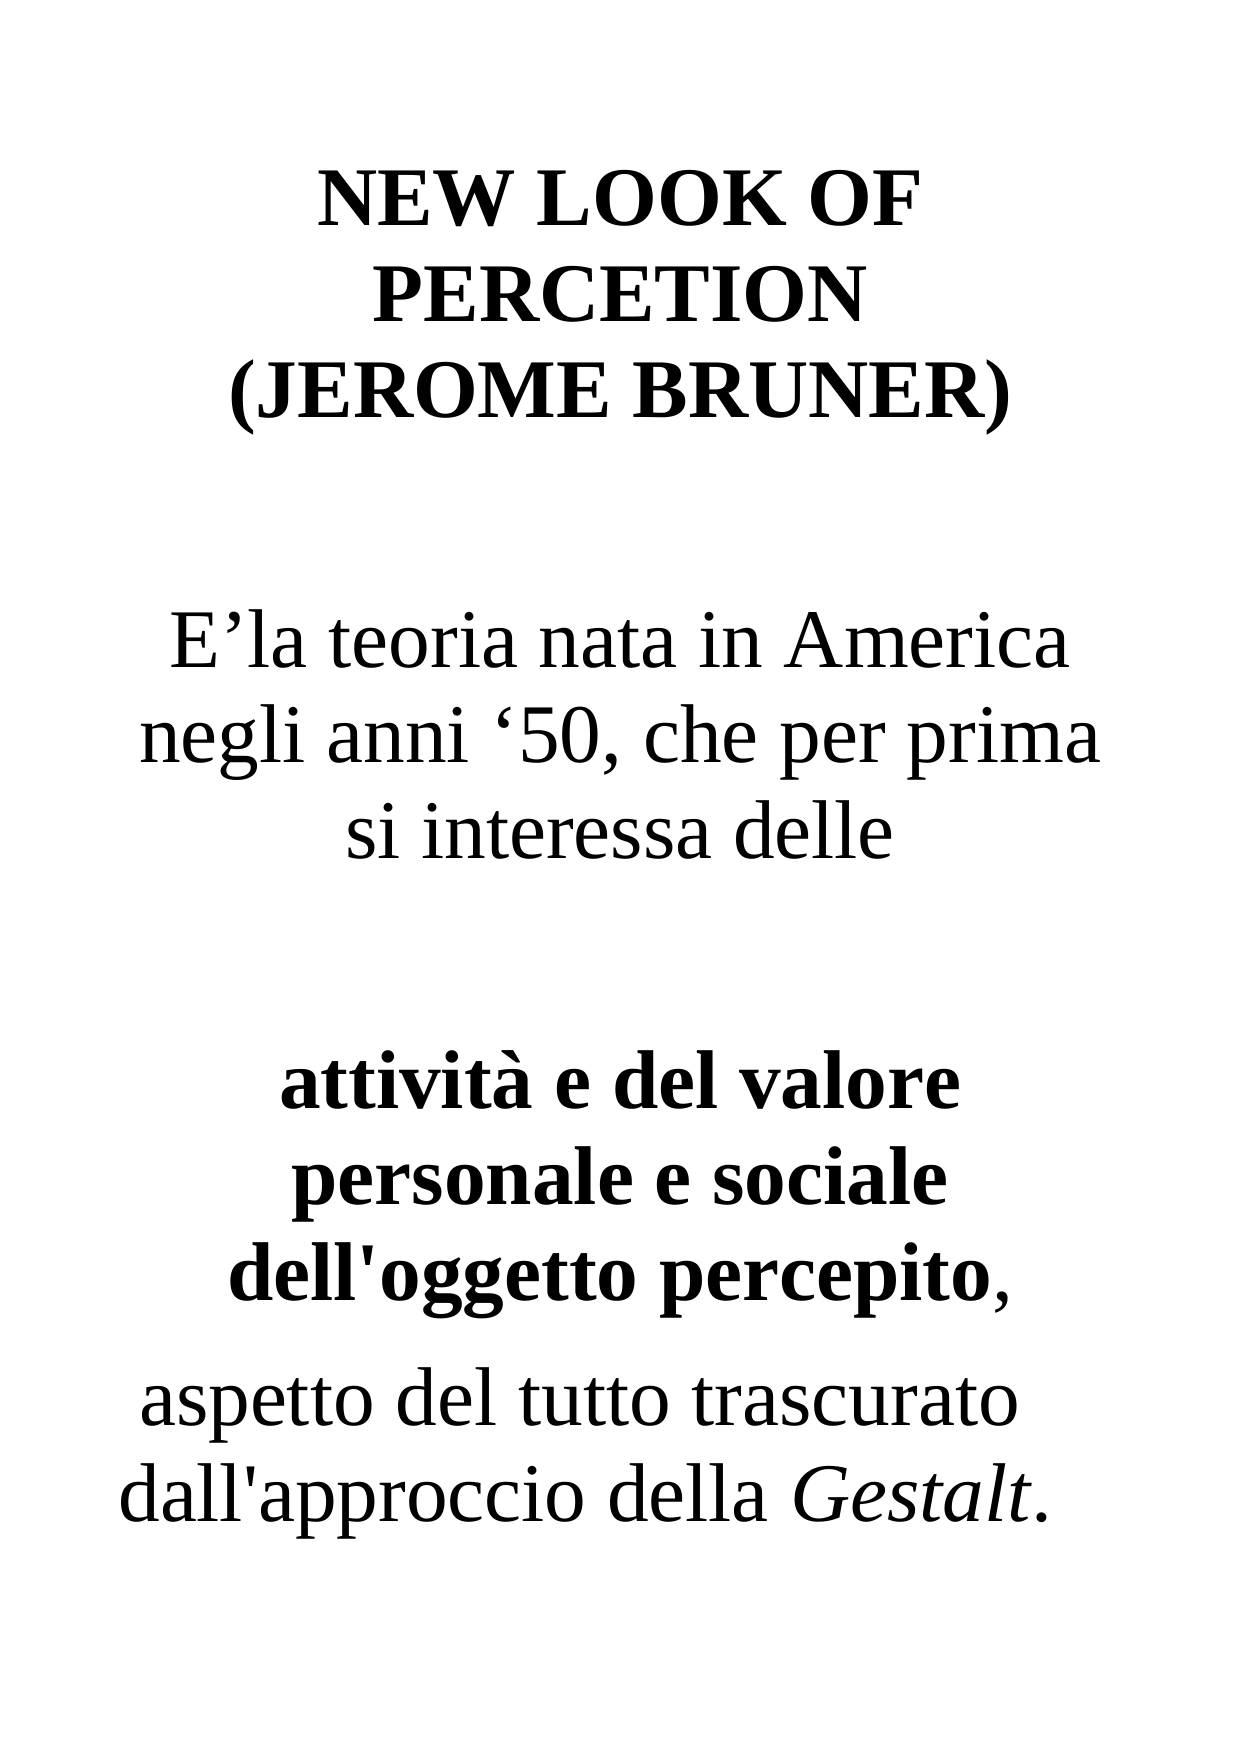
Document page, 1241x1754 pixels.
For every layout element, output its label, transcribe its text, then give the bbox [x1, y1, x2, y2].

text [118, 148, 1122, 435]
text attività e del valore personale e sociale dell'oggetto percepito, [118, 1031, 1122, 1318]
text E’la teoria nata in America negli anni ‘50, che per prima si interessa delle [118, 589, 1122, 877]
text aspetto del tutto trascurato dall'approccio della Gestalt. [118, 1348, 1122, 1539]
